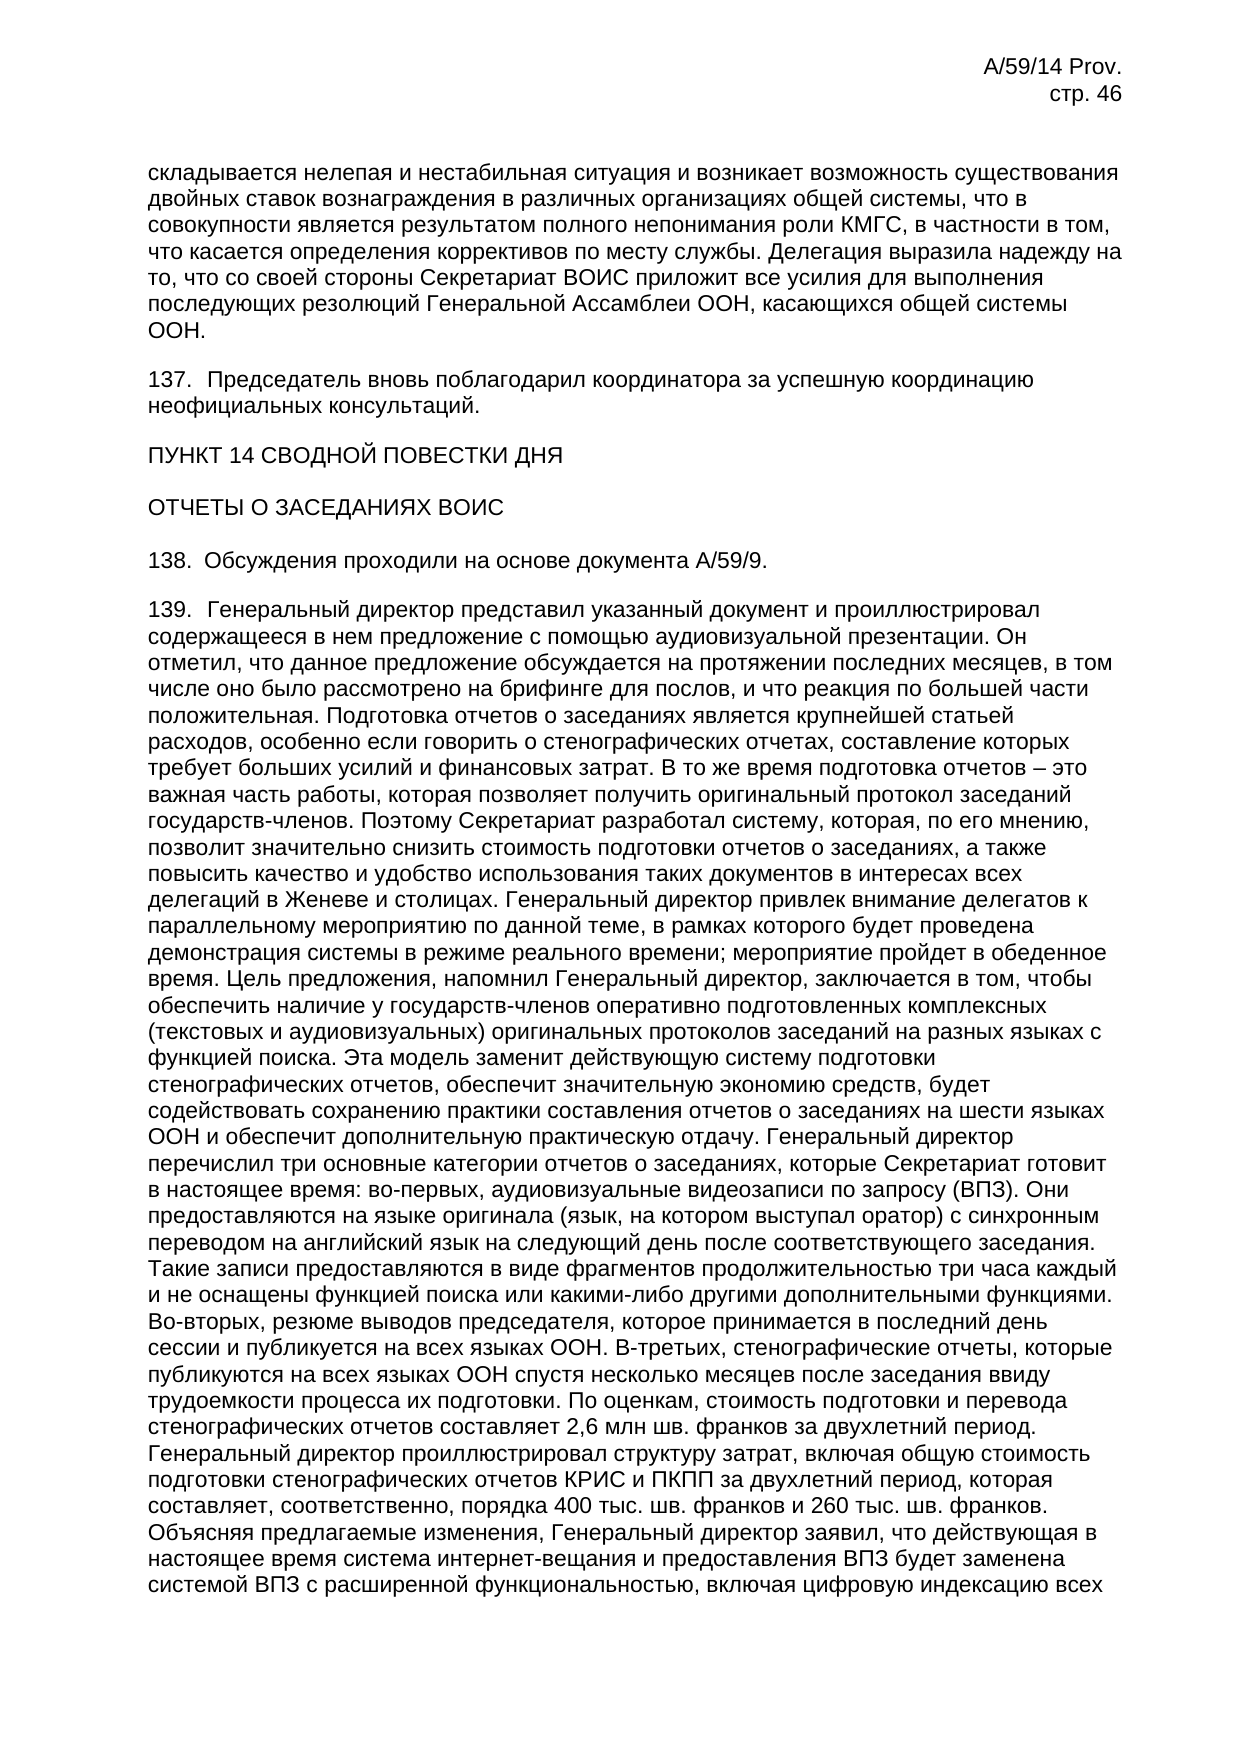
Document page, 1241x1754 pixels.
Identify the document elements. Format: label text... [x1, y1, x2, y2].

text Председатель вновь поблагодарил координатора за успешную координацию неофициальных консультаций. [148, 366, 1122, 419]
subtitle ПУНКТ 14 сводной повестки дня Отчеты о заседаниях ВОИС [148, 442, 1122, 521]
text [148, 158, 1122, 343]
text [148, 596, 1122, 1598]
text Обсуждения проходили на основе документа A/59/9. [148, 547, 1122, 573]
